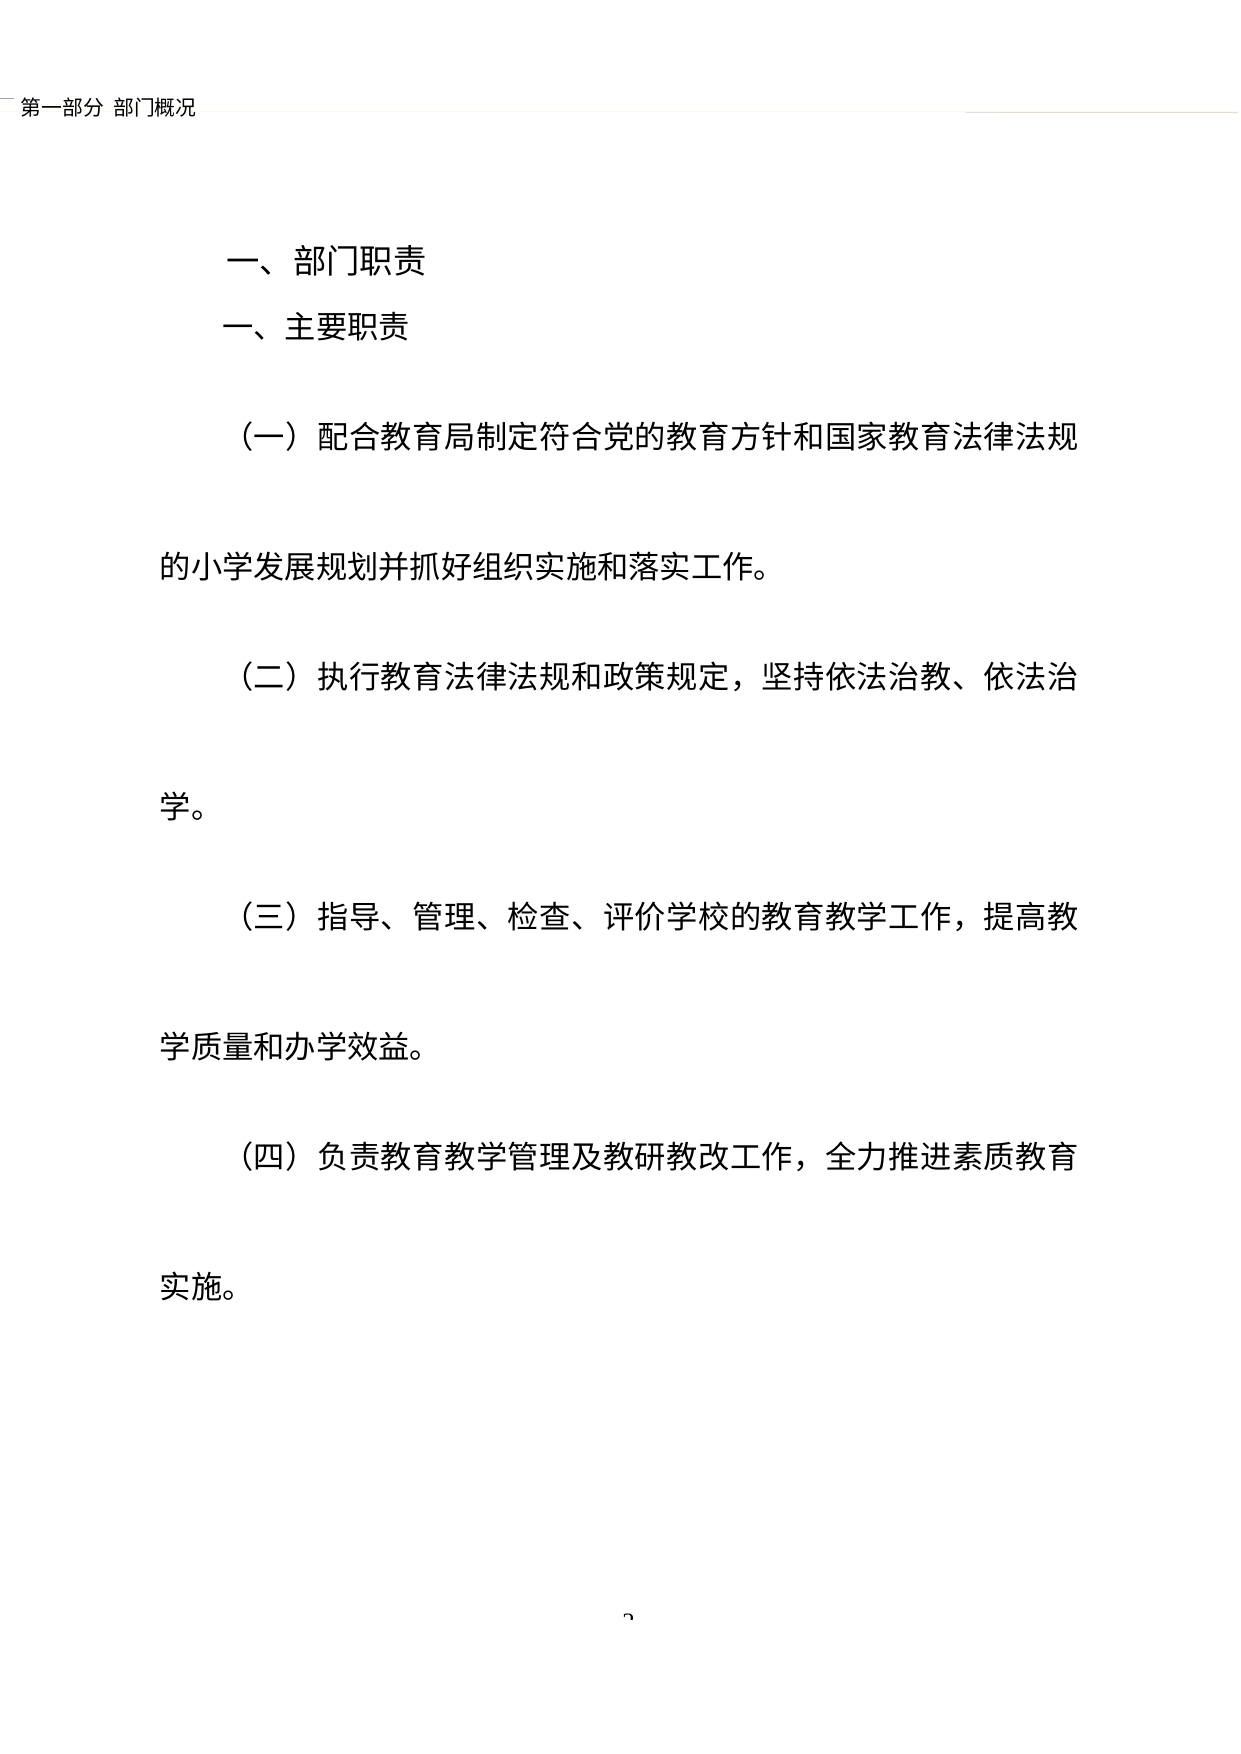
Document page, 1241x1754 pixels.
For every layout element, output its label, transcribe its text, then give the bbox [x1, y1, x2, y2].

subtitle 一、部门职责 [159, 227, 1081, 292]
text （二）执行教育法律法规和政策规定，坚持依法治教、依法治学。 [159, 642, 1081, 837]
text （一）配合教育局制定符合党的教育方针和国家教育法律法规的小学发展规划并抓好组织实施和落实工作。 [159, 402, 1081, 597]
text 一、主要职责 [159, 292, 1081, 357]
text （四）负责教育教学管理及教研教改工作，全力推进素质教育实施。 [159, 1123, 1081, 1318]
text （三）指导、管理、检查、评价学校的教育教学工作，提高教学质量和办学效益。 [159, 883, 1081, 1078]
